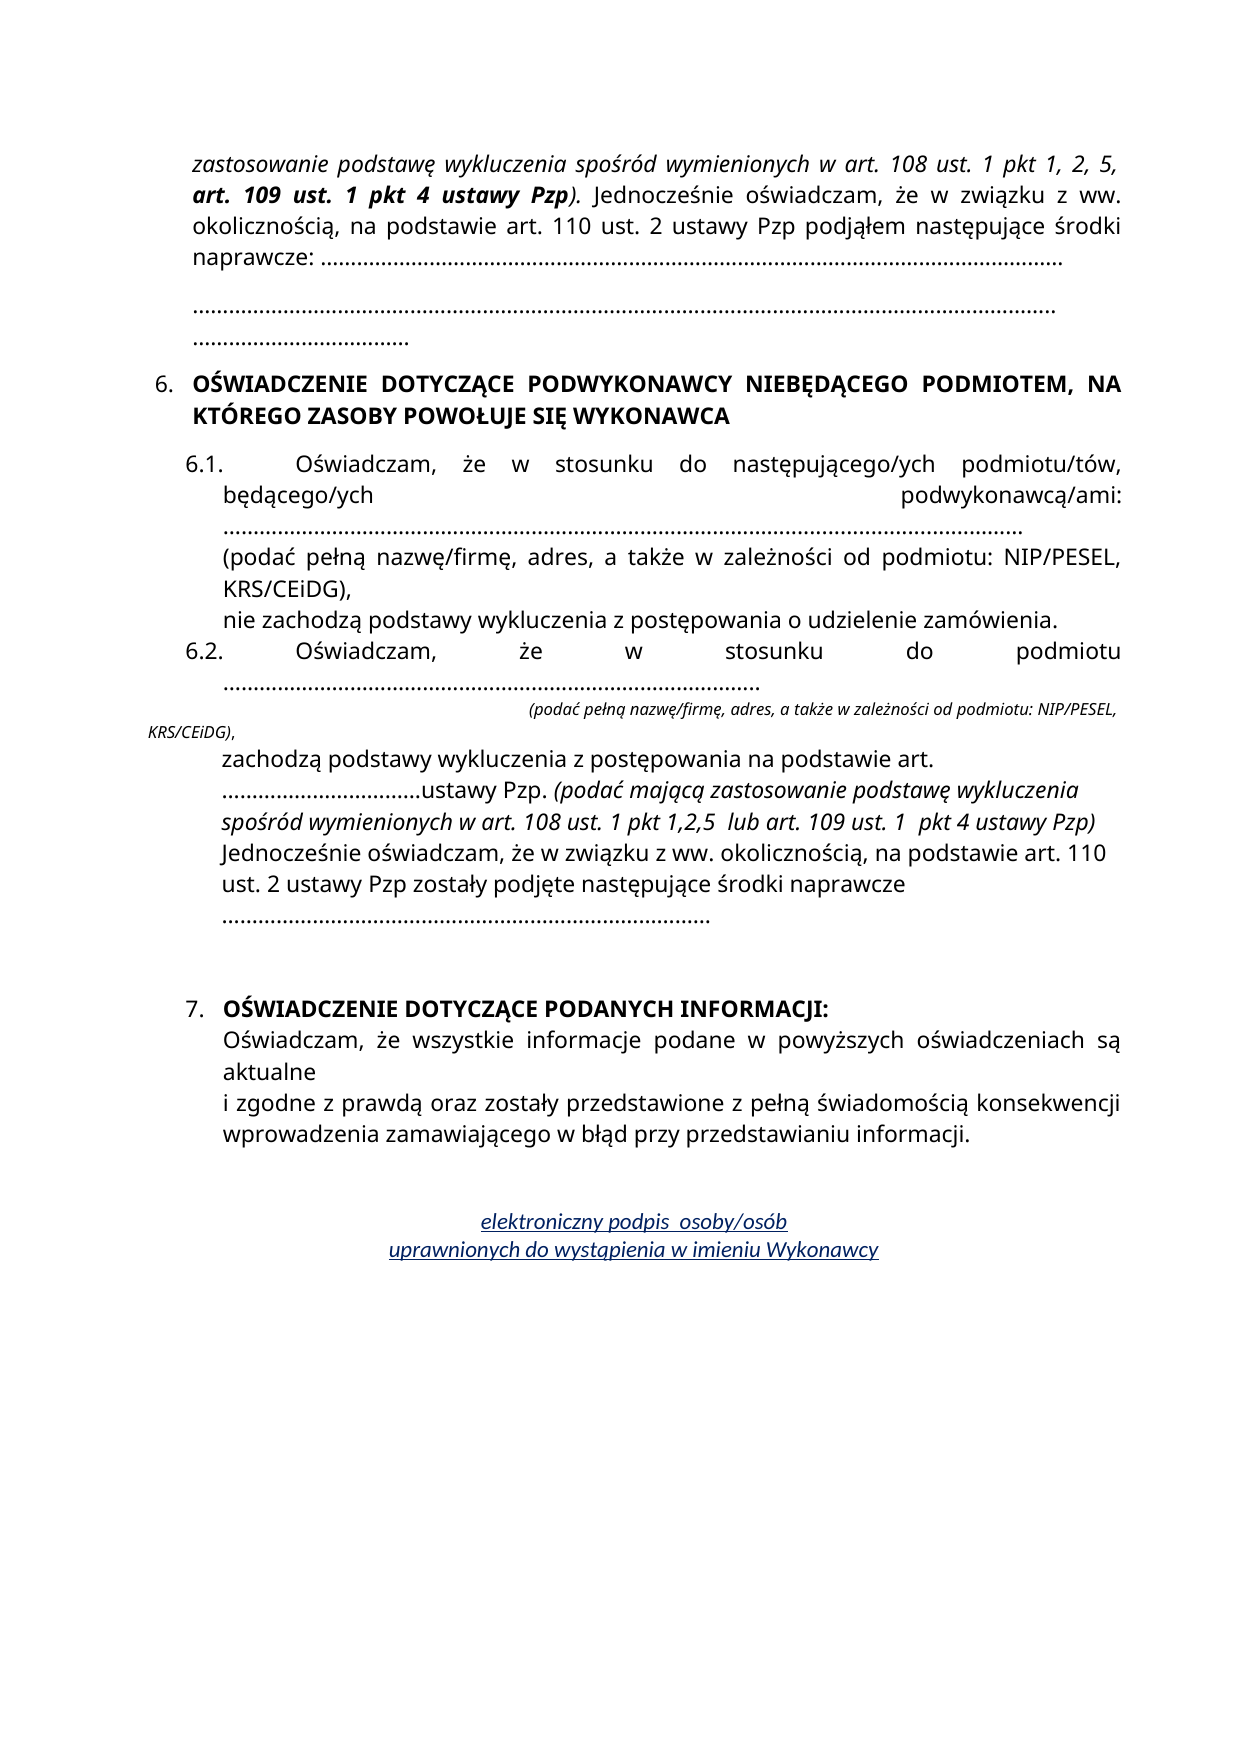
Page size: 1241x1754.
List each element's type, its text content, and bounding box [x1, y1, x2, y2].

text zachodzą podstawy wykluczenia z postępowania na podstawie art. ……………………………ustawy Pzp. (podać mającą zastosowanie podstawę wykluczenia spośród wymienionych w art. 108 ust. 1 pkt 1,2,5 lub art. 109 ust. 1 pkt 4 ustawy Pzp) [221, 743, 1122, 837]
text uprawnionych do wystąpienia w imieniu Wykonawcy [148, 1235, 1122, 1263]
text (podać pełną nazwę/firmę, adres, a także w zależności od podmiotu: NIP/PESEL, KRS/CEiDG), [148, 698, 1122, 743]
text nie zachodzą podstawy wykluczenia z postępowania o udzielenie zamówienia. [223, 604, 1122, 635]
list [154, 148, 1122, 273]
list Oświadczam, że w stosunku do następującego/ych podmiotu/tów, będącego/ych podwykonawcą/ami:…………………………………………………………………………………..............................……… [185, 448, 1122, 541]
text Oświadczam, że wszystkie informacje podane w powyższych oświadczeniach są aktualne i zgodne z prawdą oraz zostały przedstawione z pełną świadomością konsekwencji wprowadzenia zamawiającego w błąd przy przedstawianiu informacji. [223, 1024, 1122, 1149]
text elektroniczny podpis osoby/osób [148, 1207, 1122, 1235]
list Oświadczam, że w stosunku do podmiotu …………………………………………………………………………….. [185, 635, 1122, 698]
text ……………………………………………………………………………………………………………………………..……………………………… [192, 289, 1122, 352]
text (podać pełną nazwę/firmę, adres, a także w zależności od podmiotu: NIP/PESEL, KRS/CEiDG), [223, 541, 1122, 604]
text Jednocześnie oświadczam, że w związku z ww. okolicznością, na podstawie art. 110 ust. 2 ustawy Pzp zostały podjęte następujące środki naprawcze ……………………………………………………………………… [221, 837, 1122, 931]
list OŚWIADCZENIE DOTYCZĄCE PODANYCH INFORMACJI: [185, 993, 1122, 1024]
list OŚWIADCZENIE DOTYCZĄCE PODWYKONAWCY NIEBĘDĄCEGO PODMIOTEM, NA KTÓREGO ZASOBY POWOŁUJE SIĘ WYKONAWCA [154, 368, 1122, 431]
